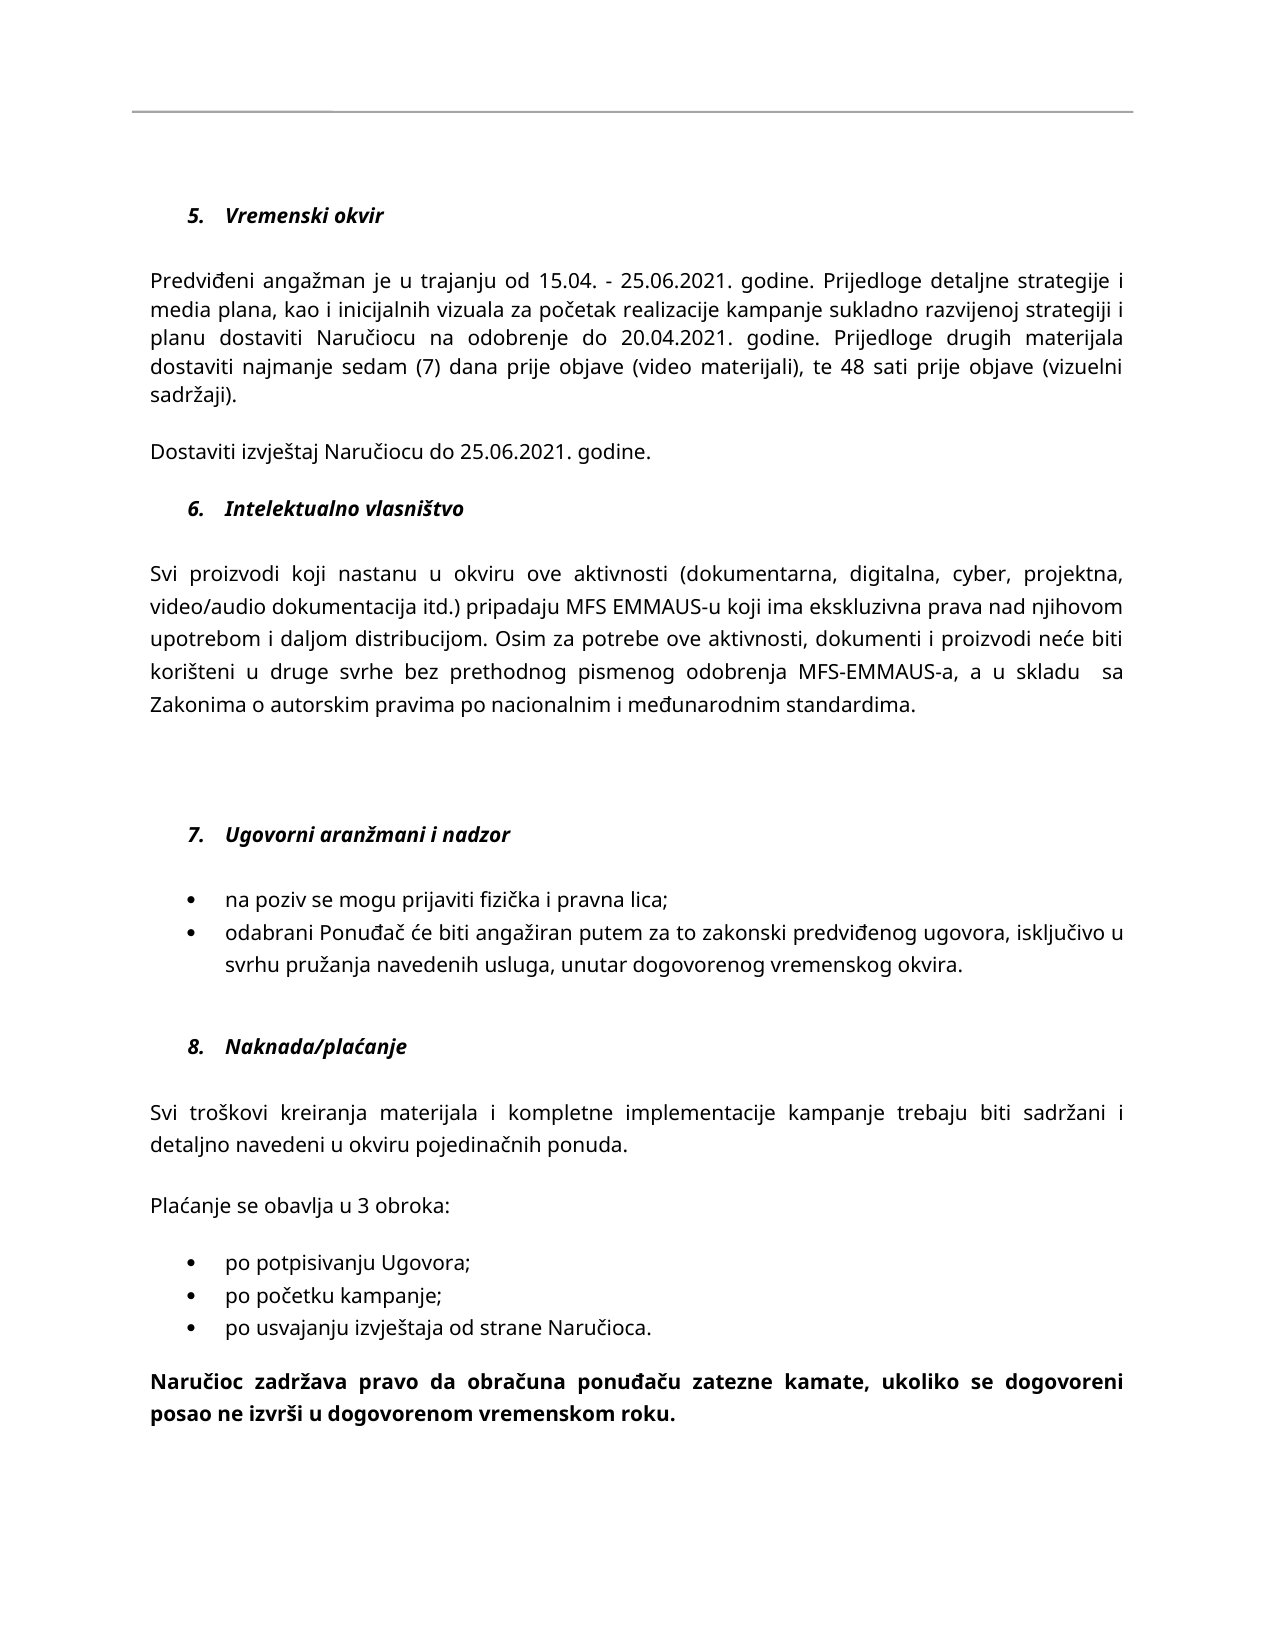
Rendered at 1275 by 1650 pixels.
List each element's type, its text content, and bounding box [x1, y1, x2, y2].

text Dostaviti izvještaj Naručiocu do 25.06.2021. godine. [150, 437, 1125, 466]
text Svi troškovi kreiranja materijala i kompletne implementacije kampanje trebaju biti sadržani i detaljno navedeni u okviru pojedinačnih ponuda. [150, 1098, 1125, 1159]
text Predviđeni angažman je u trajanju od 15.04. - 25.06.2021. godine. Prijedloge detaljne strategije i media plana, kao i inicijalnih vizuala za početak realizacije kampanje sukladno razvijenoj strategiji i planu dostaviti Naručiocu na odobrenje do 20.04.2021. godine. Prijedloge drugih materijala dostaviti najmanje sedam (7) dana prije objave (video materijali), te 48 sati prije objave (vizuelni sadržaji). [150, 267, 1125, 409]
list Ugovorni aranžmani i nadzor [187, 820, 1125, 848]
text Svi proizvodi koji nastanu u okviru ove aktivnosti (dokumentarna, digitalna, cyber, projektna, video/audio dokumentacija itd.) pripadaju MFS EMMAUS-u koji ima ekskluzivna prava nad njihovom upotrebom i daljom distribucijom. Osim za potrebe ove aktivnosti, dokumenti i proizvodi neće biti korišteni u druge svrhe bez prethodnog pismenog odobrenja MFS-EMMAUS-a, a u skladu sa Zakonima o autorskim pravima po nacionalnim i međunarodnim standardima. [150, 559, 1125, 718]
list po potpisivanju Ugovora; [187, 1248, 1125, 1277]
list odabrani Ponuđač će biti angažiran putem za to zakonski predviđenog ugovora, isključivo u svrhu pružanja navedenih usluga, unutar dogovorenog vremenskog okvira. [187, 918, 1125, 979]
list na poziv se mogu prijaviti fizička i pravna lica; [187, 885, 1125, 914]
list po usvajanju izvještaja od strane Naručioca. [187, 1313, 1125, 1342]
list Vremenski okvir [187, 201, 1125, 230]
text Plaćanje se obavlja u 3 obroka: [150, 1191, 1125, 1220]
list po početku kampanje; [187, 1281, 1125, 1309]
list Naknada/plaćanje [187, 1032, 1125, 1061]
text Naručioc zadržava pravo da obračuna ponuđaču zatezne kamate, ukoliko se dogovoreni posao ne izvrši u dogovorenom vremenskom roku. [150, 1367, 1125, 1428]
list Intelektualno vlasništvo [187, 494, 1125, 522]
